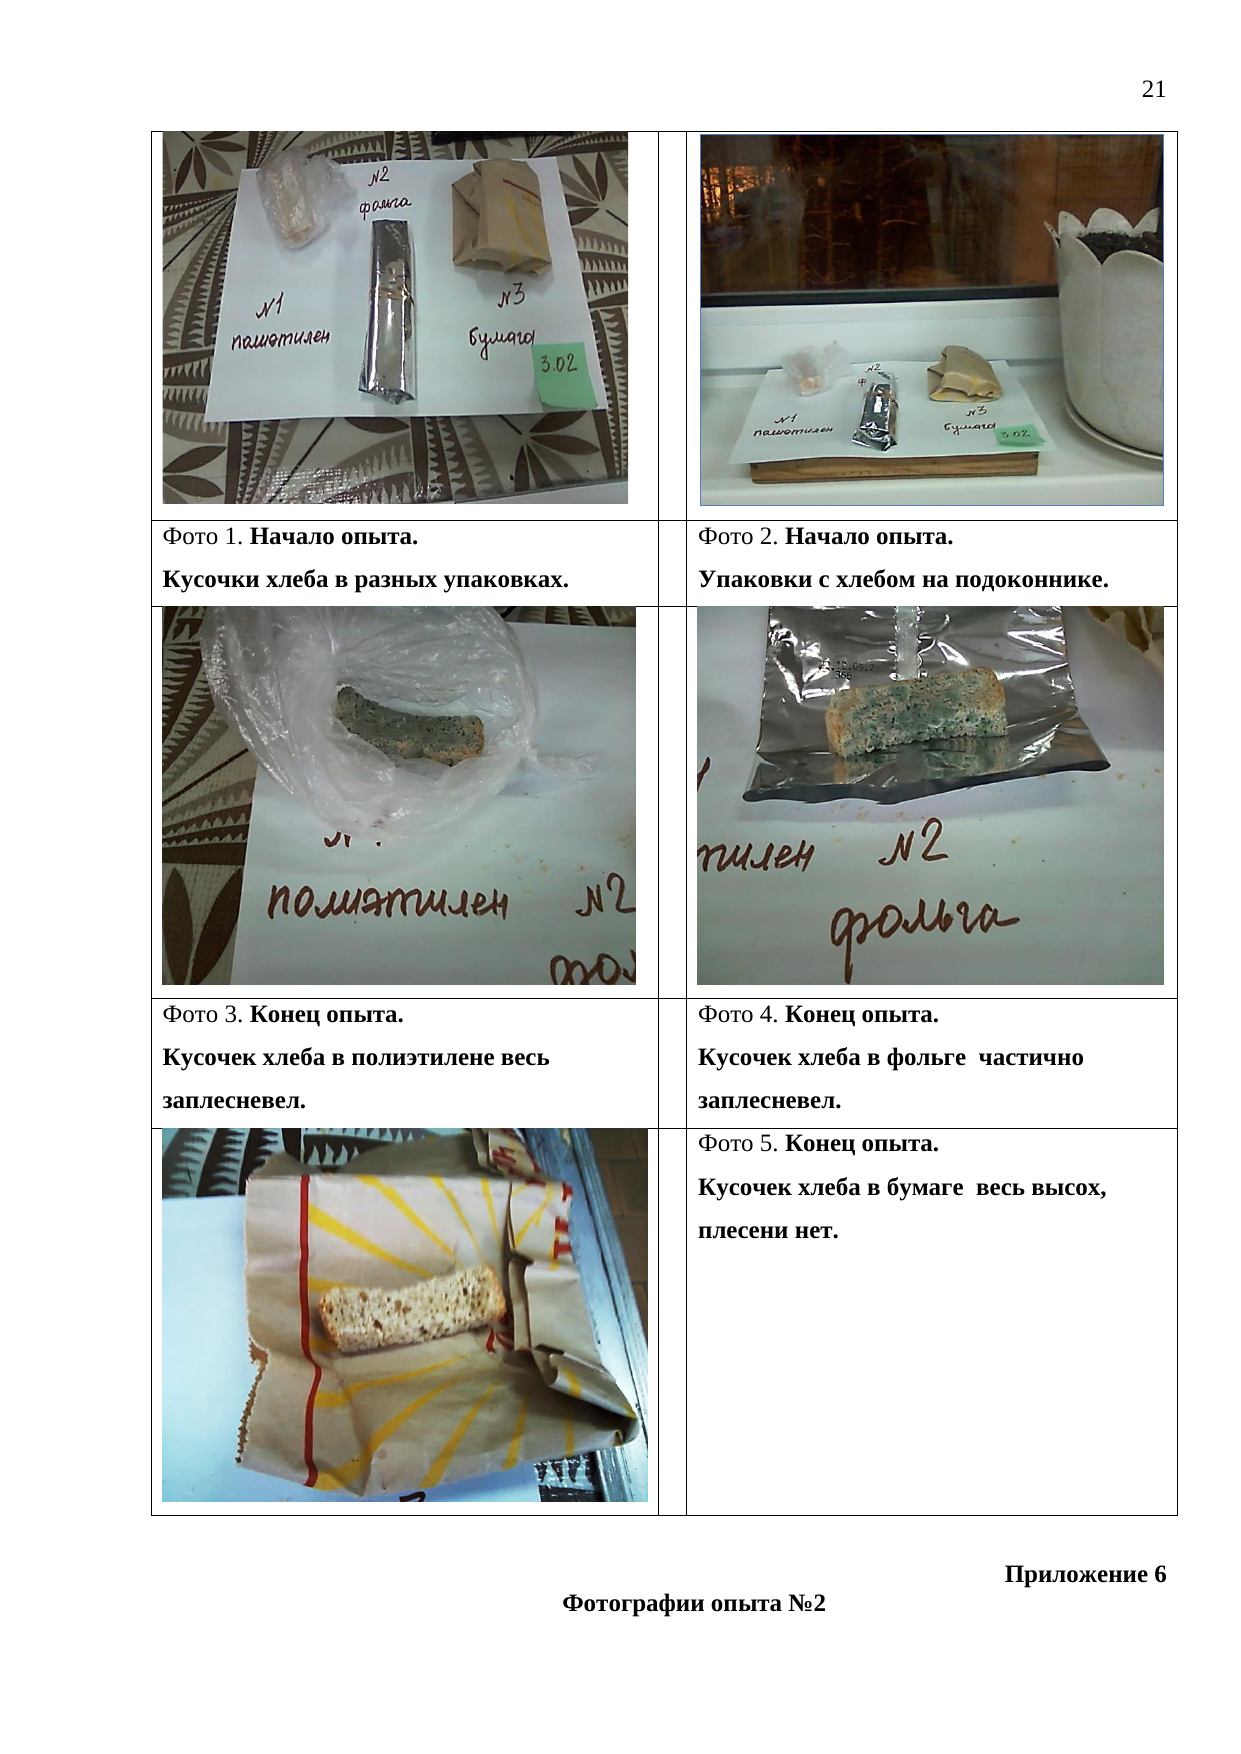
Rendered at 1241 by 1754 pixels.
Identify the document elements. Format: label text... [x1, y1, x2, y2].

table_cell [659, 521, 686, 606]
picture [697, 606, 1164, 985]
table_cell [659, 999, 686, 1127]
table_cell Фото 5. Конец опыта. Кусочек хлеба в бумаге весь высох, плесени нет. [687, 1129, 1177, 1515]
text Приложение 6 [162, 1559, 1167, 1588]
picture [162, 1128, 648, 1502]
table_cell Фото 1. Начало опыта. Кусочки хлеба в разных упаковках. [152, 521, 658, 606]
table_cell Фото 2. Начало опыта. Упаковки с хлебом на подоконнике. [687, 521, 1177, 606]
picture [701, 135, 1163, 505]
text Фотографии опыта №2 [162, 1588, 1167, 1617]
table_cell Фото 4. Конец опыта. Кусочек хлеба в фольге частично заплесневел. [687, 999, 1177, 1127]
table_header [687, 132, 1177, 520]
table_cell [152, 1129, 658, 1515]
picture [162, 606, 636, 985]
table_cell [659, 607, 686, 998]
table_cell [687, 607, 1177, 998]
table_cell [152, 607, 658, 998]
picture [162, 131, 629, 504]
table_cell Фото 3. Конец опыта. Кусочек хлеба в полиэтилене весь заплесневел. [152, 999, 658, 1127]
table_header [659, 132, 686, 520]
table_cell [659, 1129, 686, 1515]
table_header [152, 132, 658, 520]
